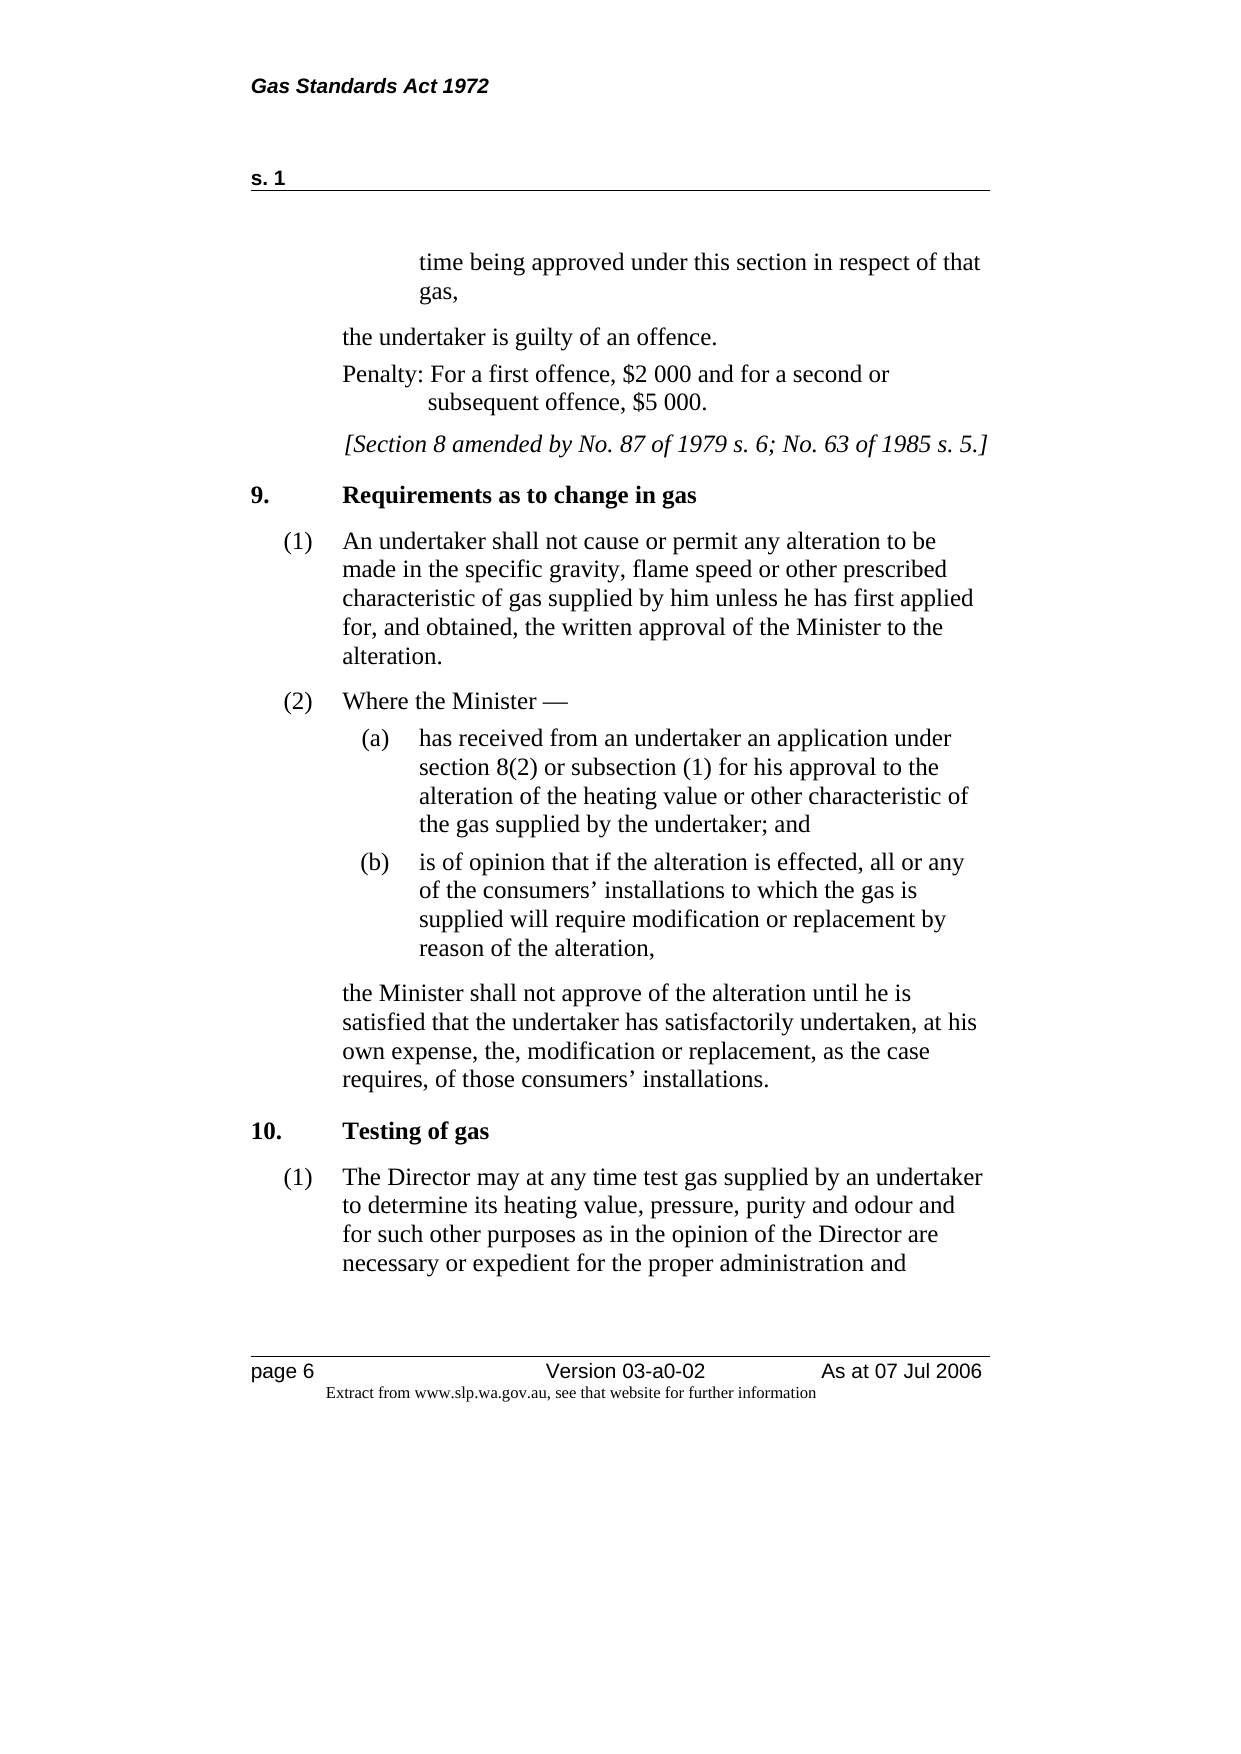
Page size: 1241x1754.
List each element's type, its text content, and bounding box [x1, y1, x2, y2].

text (2) Where the Minister — [251, 686, 990, 715]
text (b) is of opinion that if the alteration is effected, all or any of the consumers’ installations to which the gas is supplied will require modification or replacement by reason of the alteration, [251, 847, 990, 962]
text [251, 247, 990, 305]
text the Minister shall not approve of the alteration until he is satisfied that the undertaker has satisfactorily undertaken, at his own expense, the, modification or replacement, as the case requires, of those consumers’ installations. [251, 978, 990, 1093]
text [251, 1162, 990, 1277]
text (1) An undertaker shall not cause or permit any alteration to be made in the specific gravity, flame speed or other prescribed characteristic of gas supplied by him unless he has first applied for, and obtained, the written approval of the Minister to the alteration. [251, 526, 990, 669]
text Penalty: For a first offence, $2 000 and for a second or subsequent offence, $5 000. [251, 359, 990, 416]
text the undertaker is guilty of an offence. [251, 322, 990, 350]
subtitle 10. Testing of gas [251, 1116, 990, 1145]
text [Section 8 amended by No. 87 of 1979 s. 6; No. 63 of 1985 s. 5.] [251, 429, 990, 457]
subtitle 9. Requirements as to change in gas [251, 480, 990, 509]
text (a) has received from an undertaker an application under section 8(2) or subsection (1) for his approval to the alteration of the heating value or other characteristic of the gas supplied by the undertaker; and [251, 723, 990, 838]
